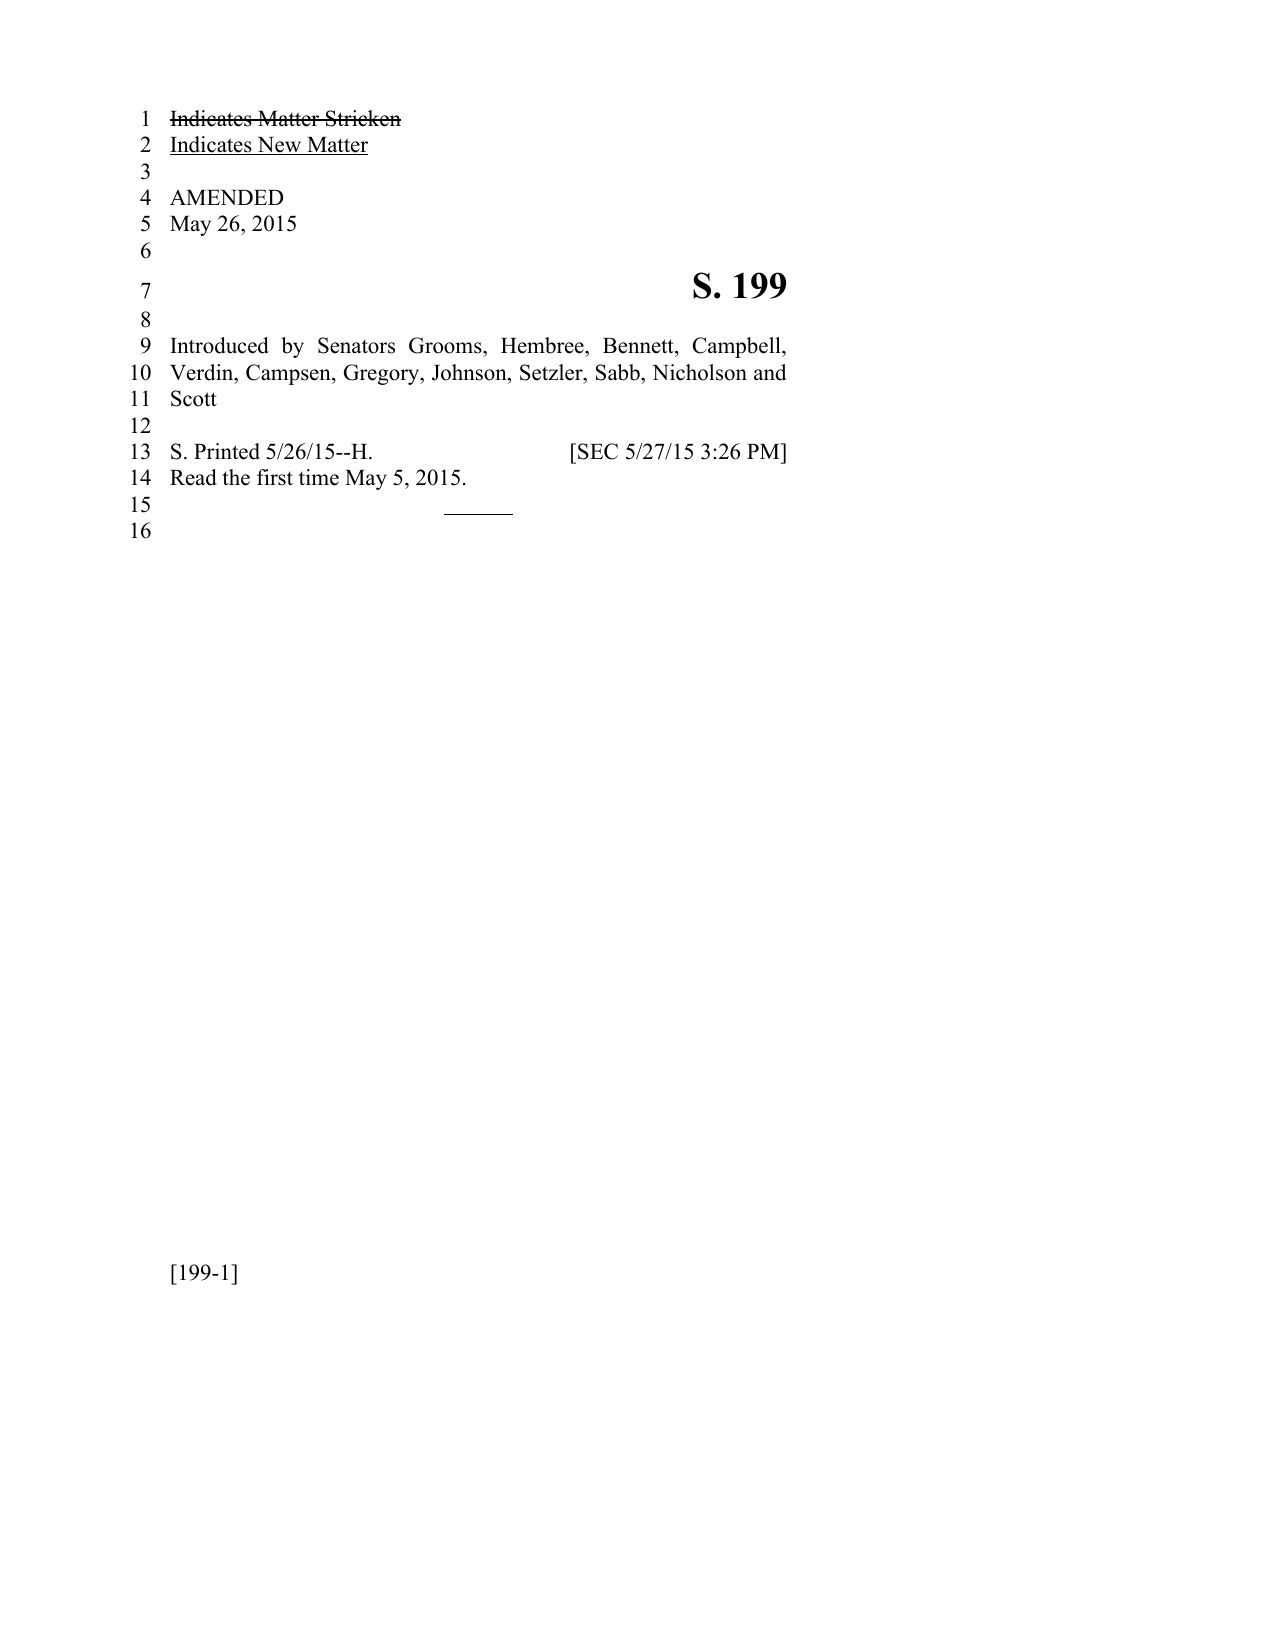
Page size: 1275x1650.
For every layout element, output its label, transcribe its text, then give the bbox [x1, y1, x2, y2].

text Indicates Matter Stricken [169, 105, 787, 131]
text S. Printed 5/26/15--H. [SEC 5/27/15 3:26 PM] [169, 438, 787, 464]
text Indicates New Matter [169, 131, 787, 158]
text Read the first time May 5, 2015. [169, 464, 787, 491]
text May 26, 2015 [169, 210, 787, 237]
text Introduced by Senators Grooms, Hembree, Bennett, Campbell, Verdin, Campsen, Gregory, Johnson, Setzler, Sabb, Nicholson and Scott [169, 333, 787, 412]
text AMENDED [169, 184, 787, 210]
text S. 199 [169, 263, 787, 306]
